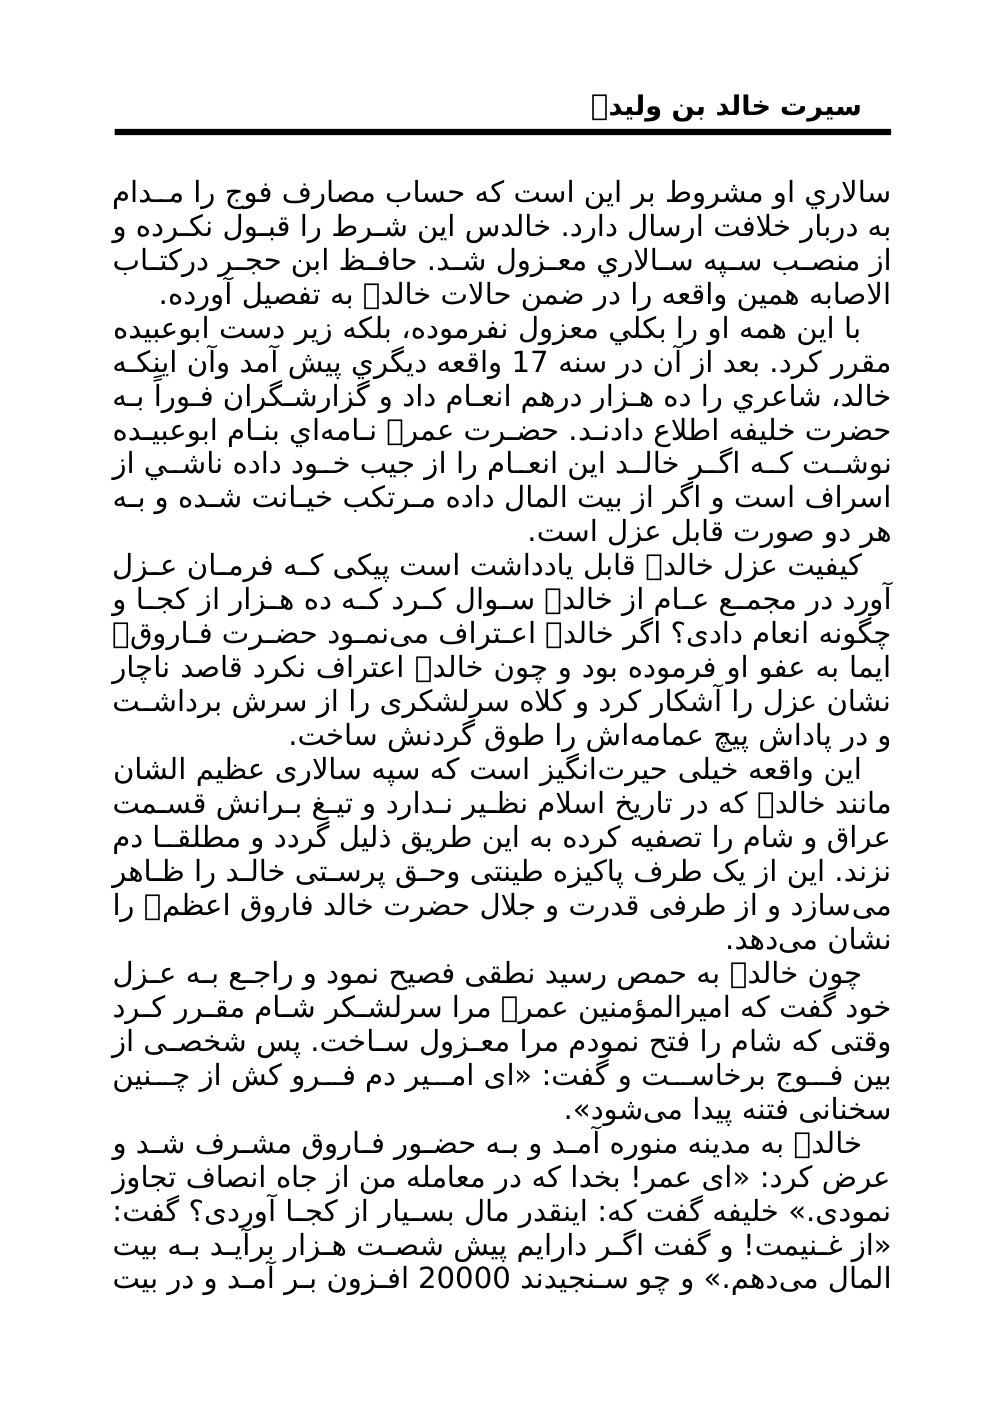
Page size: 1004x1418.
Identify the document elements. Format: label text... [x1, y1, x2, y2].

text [112, 1126, 892, 1296]
text چون خالد به حمص رسید نطقی فصیح نمود و راجع به عزل خود گفت که امیرالمؤمنین عمر مرا سرلشکر شام مقرر کرد وقتی که شام را فتح نمودم مرا معزول ساخت. پس شخصی از بین فوج برخاست و گفت: «ای امیر دم فرو کش از چنین سخنانی فتنه پیدا می‌شود». [112, 956, 892, 1126]
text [112, 175, 892, 311]
text این واقعه خیلی حیرت‌انگیز است که سپه سالاری عظیم الشان مانند خالد که در تاریخ اسلام نظیر ندارد و تیغ برانش قسمت عراق و شام را تصفیه کرده به این طریق ذلیل گردد و مطلقا دم نزند. این از یک طرف پاکیزه طینتی وحق پرستی خالد را ظاهر می‌سازد و از طرفی قدرت و جلال حضرت خالد فاروق اعظم را نشان می‌دهد. [112, 752, 892, 956]
text کیفیت عزل خالد قابل یادداشت است پیکی که فرمان عزل آورد در مجمع عام از خالد سوال کرد که ده هزار از کجا و چگونه انعام دادی؟ اگر خالد اعتراف می‌نمود حضرت فاروق ایما به عفو او فرموده بود و چون خالد اعتراف نکرد قاصد ناچار نشان عزل را آشکار کرد و کلاه سرلشکری را از سرش برداشت و در پاداش پیچ عمامه‌اش را طوق گردنش ساخت. [112, 549, 892, 752]
text با اين همه او را بكلي معزول نفرموده، بلكه زير دست ابوعبيده مقرر كرد. بعد از آن در سنه 17 واقعه ديگري پيش آمد وآن اينكه خالد، شاعري را ده هزار درهم انعام داد و گزارشگران فوراً به حضرت خليفه اطلاع دادند. حضرت عمر نامه‌اي بنام ابوعبيده نوشت كه اگر خالد اين انعام را از جيب خود داده ناشي از اسراف است و اگر از بيت المال داده مرتكب خيانت شده و به هر دو صورت قابل عزل است. [112, 311, 892, 549]
